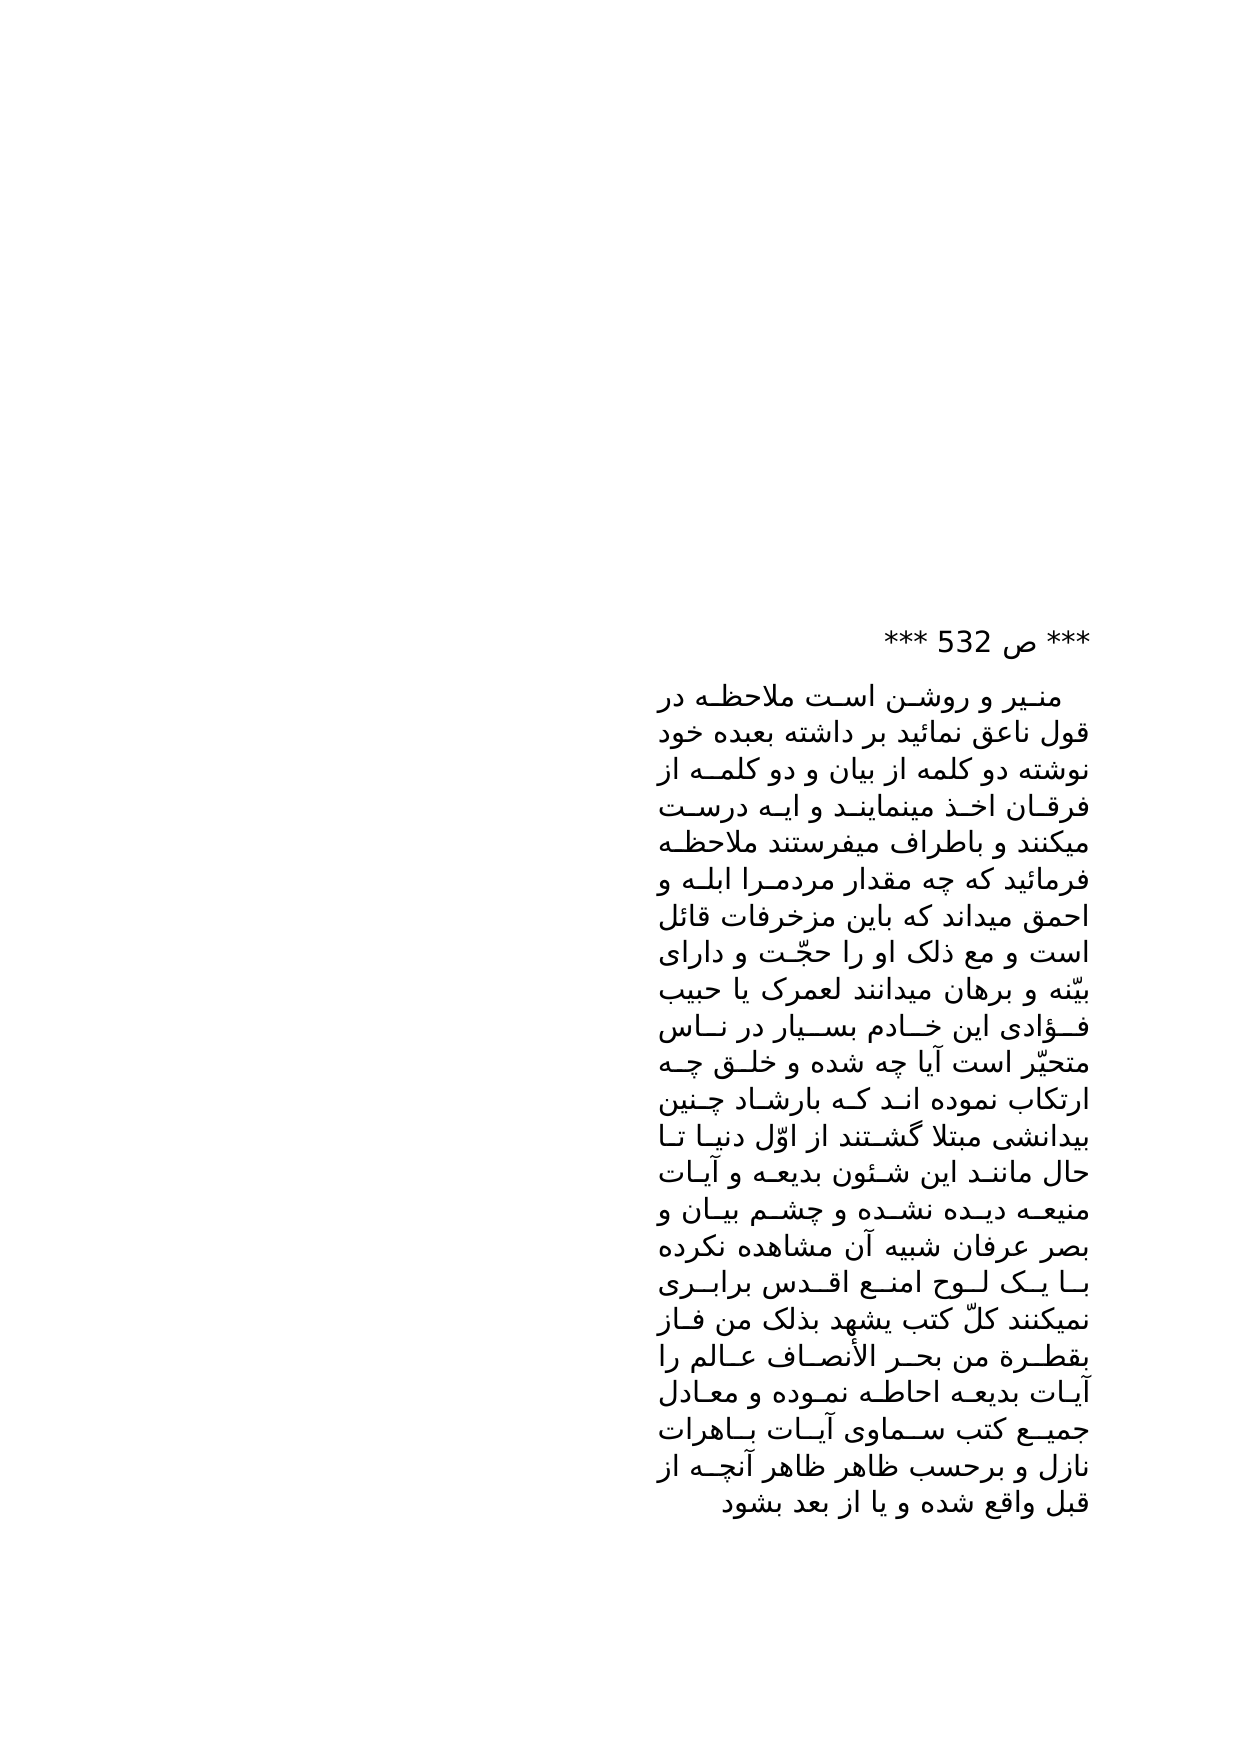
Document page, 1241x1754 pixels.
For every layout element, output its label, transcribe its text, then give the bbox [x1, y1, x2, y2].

text *** ص 532 *** [658, 626, 1090, 660]
text منیر و روشن است ملاحظه در قول ناعق نمائید بر داشته بعبده خود نوشته دو کلمه از بیان و دو کلمه از فرقان اخذ مینمایند و ایه درست میکنند و باطراف میفرستند ملاحظه فرمائید که چه مقدار مردمرا ابله و احمق میداند که باین مزخرفات قائل است و مع ذلک او را حجّـت و دارای بیّنه و برهان میدانند لعمرک یا حبیب فؤادی این خادم بسیار در ناس متحیّر است آیا چه شده و خلق چه ارتکاب نموده اند که بارشاد چنین بیدانشی مبتلا گشتند از اوّل دنیا تا حال مانند این شئون بدیعه و آیات منیعه دیده نشده و چشم بیان و بصر عرفان شبیه آن مشاهده نکرده با یک لوح امنع اقدس برابری نمیکنند کلّ کتب یشهد بذلک من فاز بقطرة من بحر الأنصاف عالم را آیات بدیعه احاطه نموده و معادل جمیع کتب سماوی آیات باهرات نازل و برحسب ظاهر ظاهر آنچه از قبل واقع شده و یا از بعد بشود [658, 679, 1090, 1520]
